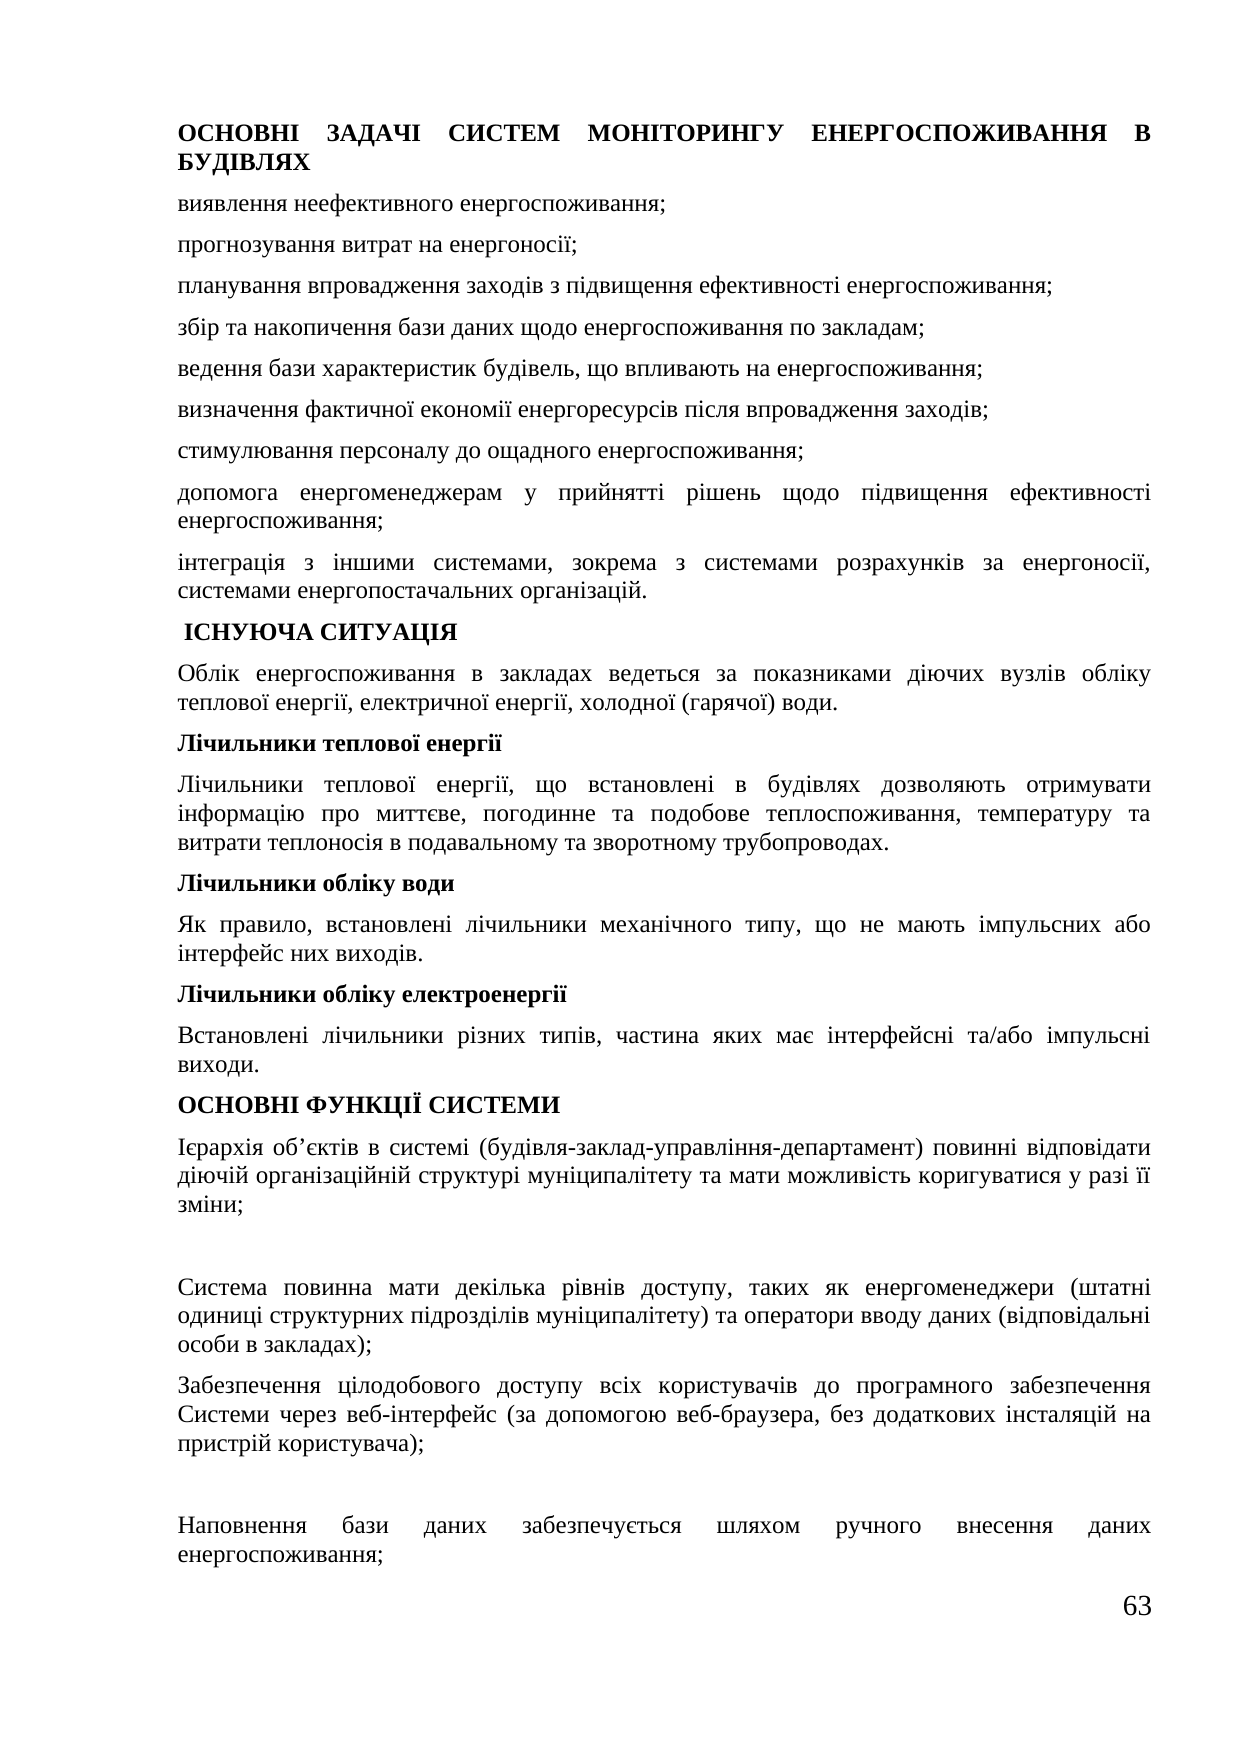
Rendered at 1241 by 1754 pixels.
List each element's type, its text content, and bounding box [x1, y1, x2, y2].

text допомога енергоменеджерам у прийнятті рішень щодо підвищення ефективності енергоспоживання; [177, 477, 1152, 534]
text збір та накопичення бази даних щодо енергоспоживання по закладам; [177, 312, 1152, 341]
text Як правило, встановлені лічильники механічного типу, що не мають імпульсних або інтерфейс них виходів. [177, 909, 1152, 967]
text Лічильники теплової енергії [177, 728, 1152, 757]
text Забезпечення цілодобового доступу всіх користувачів до програмного забезпечення Системи через веб-інтерфейс (за допомогою веб-браузера, без додаткових інсталяцій на пристрій користувача); [177, 1371, 1152, 1457]
text інтеграція з іншими системами, зокрема з системами розрахунків за енергоносії, системами енергопостачальних організацій. [177, 547, 1152, 604]
text виявлення неефективного енергоспоживання; [177, 188, 1152, 217]
text Система повинна мати декілька рівнів доступу, таких як енергоменеджери (штатні одиниці структурних підрозділів муніципалітету) та оператори вводу даних (відповідальні особи в закладах); [177, 1272, 1152, 1358]
text Наповнення бази даних забезпечується шляхом ручного внесення даних енергоспоживання; [177, 1511, 1152, 1568]
text визначення фактичної економії енергоресурсів після впровадження заходів; [177, 394, 1152, 423]
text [177, 118, 1152, 176]
text Облік енергоспоживання в закладах ведеться за показниками діючих вузлів обліку теплової енергії, електричної енергії, холодної (гарячої) води. [177, 658, 1152, 716]
text ОСНОВНІ ФУНКЦІЇ СИСТЕМИ [177, 1091, 1152, 1119]
text стимулювання персоналу до ощадного енергоспоживання; [177, 436, 1152, 464]
text Лічильники теплової енергії, що встановлені в будівлях дозволяють отримувати інформацію про миттєве, погодинне та подобове теплоспоживання, температуру та витрати теплоносія в подавальному та зворотному трубопроводах. [177, 769, 1152, 856]
text ІСНУЮЧА СИТУАЦІЯ [177, 617, 1152, 646]
text Встановлені лічильники різних типів, частина яких має інтерфейсні та/або імпульсні виходи. [177, 1021, 1152, 1078]
text прогнозування витрат на енергоносії; [177, 229, 1152, 258]
text планування впровадження заходів з підвищення ефективності енергоспоживання; [177, 271, 1152, 299]
text Лічильники обліку електроенергії [177, 979, 1152, 1008]
text ведення бази характеристик будівель, що впливають на енергоспоживання; [177, 353, 1152, 382]
text Лічильники обліку води [177, 868, 1152, 897]
text Ієрархія об’єктів в системі (будівля-заклад-управління-департамент) повинні відповідати діючій організаційній структурі муніципалітету та мати можливість коригуватися у разі її зміни; [177, 1132, 1152, 1218]
